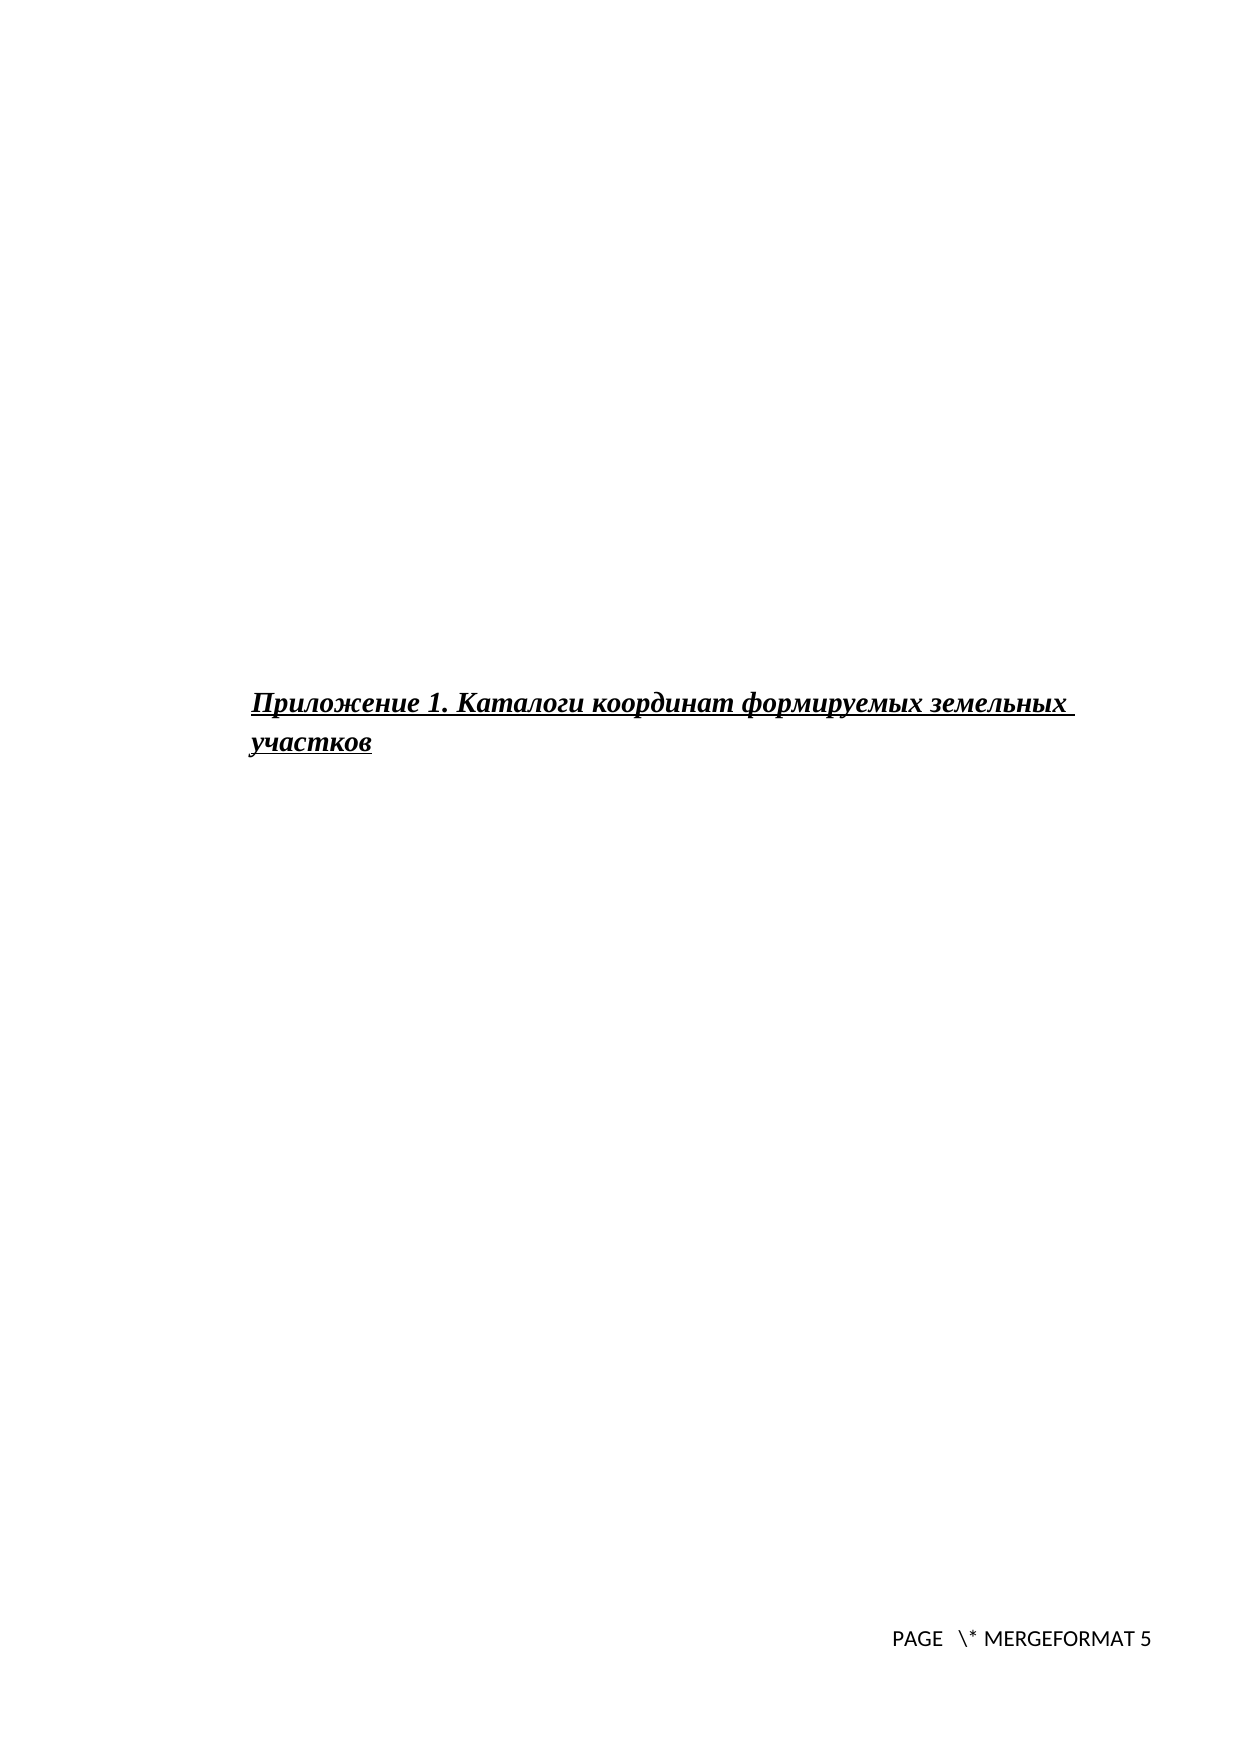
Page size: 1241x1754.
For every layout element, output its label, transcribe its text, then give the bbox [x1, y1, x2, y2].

subtitle Приложение 1. Каталоги координат формируемых земельных участков [251, 685, 1152, 757]
